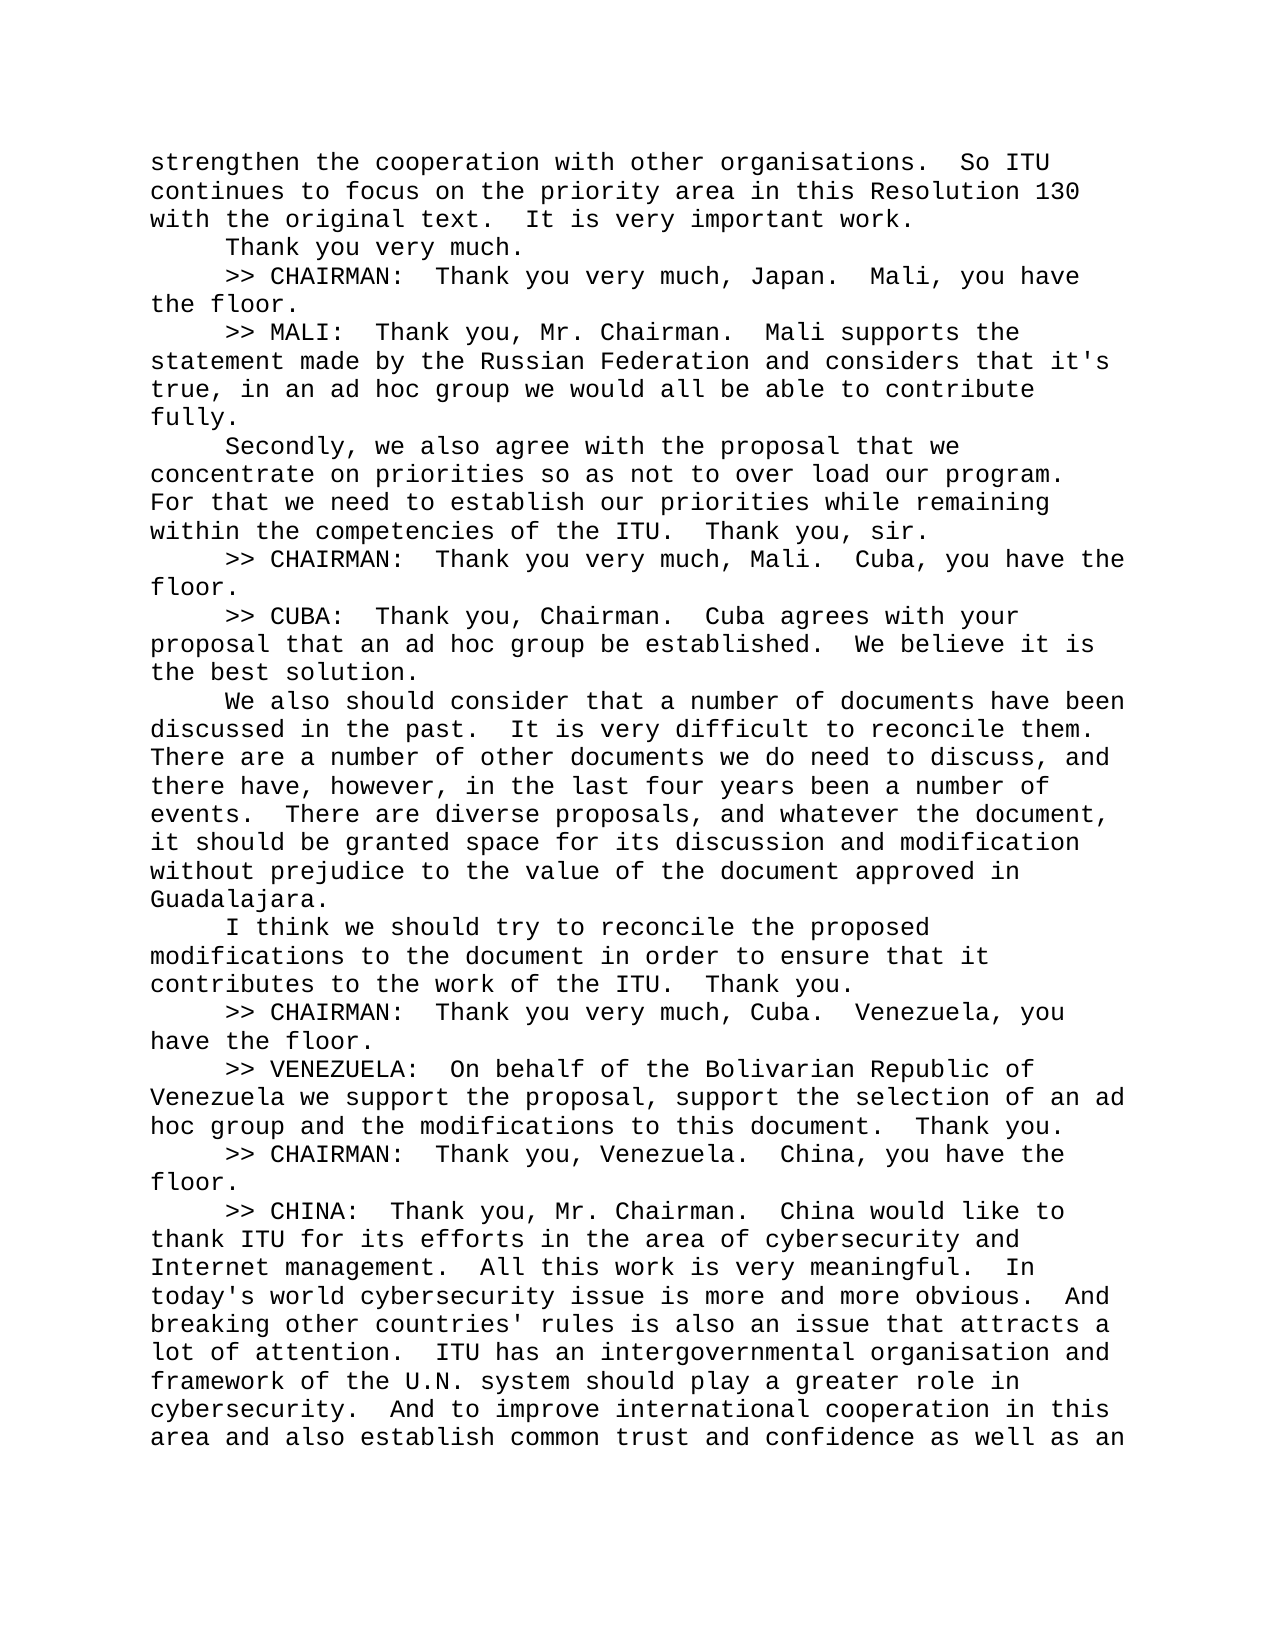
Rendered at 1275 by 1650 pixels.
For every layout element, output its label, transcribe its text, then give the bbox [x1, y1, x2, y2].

text Secondly, we also agree with the proposal that we concentrate on priorities so as not to over load our program. For that we need to establish our priorities while remaining within the competencies of the ITU. Thank you, sir. [150, 433, 1125, 547]
text >> VENEZUELA: On behalf of the Bolivarian Republic of Venezuela we support the proposal, support the selection of an ad hoc group and the modifications to this document. Thank you. [150, 1057, 1125, 1142]
text >> CHAIRMAN: Thank you, Venezuela. China, you have the floor. [150, 1142, 1125, 1198]
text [150, 150, 1125, 235]
text >> CHAIRMAN: Thank you very much, Japan. Mali, you have the floor. [150, 263, 1125, 320]
text Thank you very much. [150, 235, 1125, 263]
text >> CUBA: Thank you, Chairman. Cuba agrees with your proposal that an ad hoc group be established. We believe it is the best solution. [150, 603, 1125, 688]
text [150, 1198, 1125, 1453]
text I think we should try to reconcile the proposed modifications to the document in order to ensure that it contributes to the work of the ITU. Thank you. [150, 915, 1125, 1000]
text >> CHAIRMAN: Thank you very much, Cuba. Venezuela, you have the floor. [150, 1000, 1125, 1057]
text We also should consider that a number of documents have been discussed in the past. It is very difficult to reconcile them. There are a number of other documents we do need to discuss, and there have, however, in the last four years been a number of events. There are diverse proposals, and whatever the document, it should be granted space for its discussion and modification without prejudice to the value of the document approved in Guadalajara. [150, 688, 1125, 915]
text >> CHAIRMAN: Thank you very much, Mali. Cuba, you have the floor. [150, 547, 1125, 603]
text >> MALI: Thank you, Mr. Chairman. Mali supports the statement made by the Russian Federation and considers that it's true, in an ad hoc group we would all be able to contribute fully. [150, 320, 1125, 433]
